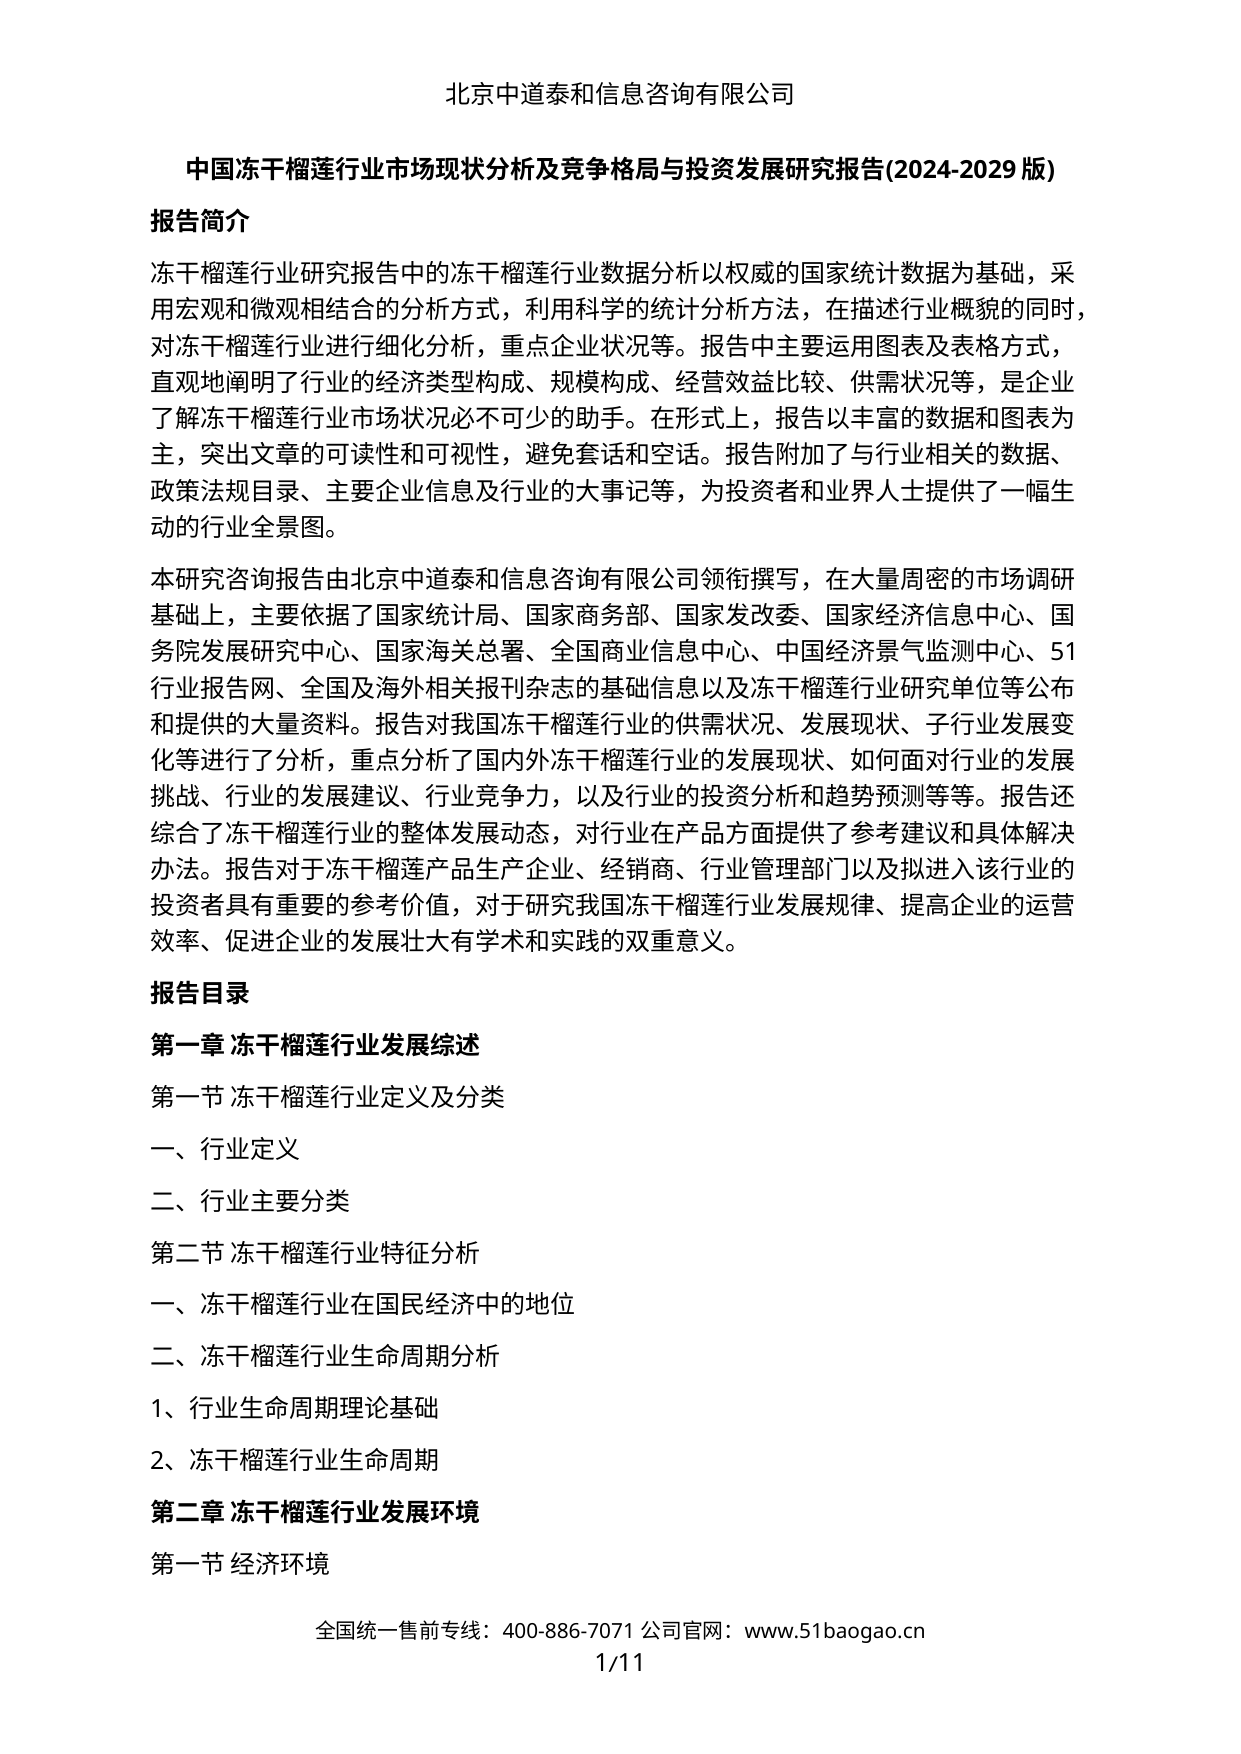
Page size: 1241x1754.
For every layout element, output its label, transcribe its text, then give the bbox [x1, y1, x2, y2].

text 第二节 冻干榴莲行业特征分析 [150, 1233, 1090, 1269]
text 报告目录 [150, 974, 1090, 1010]
text 中国冻干榴莲行业市场现状分析及竞争格局与投资发展研究报告(2024-2029版) [150, 150, 1090, 186]
text 本研究咨询报告由北京中道泰和信息咨询有限公司领衔撰写，在大量周密的市场调研基础上，主要依据了国家统计局、国家商务部、国家发改委、国家经济信息中心、国务院发展研究中心、国家海关总署、全国商业信息中心、中国经济景气监测中心、51行业报告网、全国及海外相关报刊杂志的基础信息以及冻干榴莲行业研究单位等公布和提供的大量资料。报告对我国冻干榴莲行业的供需状况、发展现状、子行业发展变化等进行了分析，重点分析了国内外冻干榴莲行业的发展现状、如何面对行业的发展挑战、行业的发展建议、行业竞争力，以及行业的投资分析和趋势预测等等。报告还综合了冻干榴莲行业的整体发展动态，对行业在产品方面提供了参考建议和具体解决办法。报告对于冻干榴莲产品生产企业、经销商、行业管理部门以及拟进入该行业的投资者具有重要的参考价值，对于研究我国冻干榴莲行业发展规律、提高企业的运营效率、促进企业的发展壮大有学术和实践的双重意义。 [150, 559, 1090, 958]
text 冻干榴莲行业研究报告中的冻干榴莲行业数据分析以权威的国家统计数据为基础，采用宏观和微观相结合的分析方式，利用科学的统计分析方法，在描述行业概貌的同时，对冻干榴莲行业进行细化分析，重点企业状况等。报告中主要运用图表及表格方式，直观地阐明了行业的经济类型构成、规模构成、经营效益比较、供需状况等，是企业了解冻干榴莲行业市场状况必不可少的助手。在形式上，报告以丰富的数据和图表为主，突出文章的可读性和可视性，避免套话和空话。报告附加了与行业相关的数据、政策法规目录、主要企业信息及行业的大事记等，为投资者和业界人士提供了一幅生动的行业全景图。 [150, 254, 1090, 544]
text 第一节 冻干榴莲行业定义及分类 [150, 1077, 1090, 1114]
text 报告简介 [150, 202, 1090, 238]
text 2、冻干榴莲行业生命周期 [150, 1441, 1090, 1477]
text 一、行业定义 [150, 1129, 1090, 1166]
text 1、行业生命周期理论基础 [150, 1389, 1090, 1425]
text 二、行业主要分类 [150, 1181, 1090, 1217]
text 第二章 冻干榴莲行业发展环境 [150, 1492, 1090, 1529]
text 第一章 冻干榴莲行业发展综述 [150, 1026, 1090, 1062]
text 第一节 经济环境 [150, 1544, 1090, 1581]
text 二、冻干榴莲行业生命周期分析 [150, 1337, 1090, 1373]
text 一、冻干榴莲行业在国民经济中的地位 [150, 1285, 1090, 1321]
